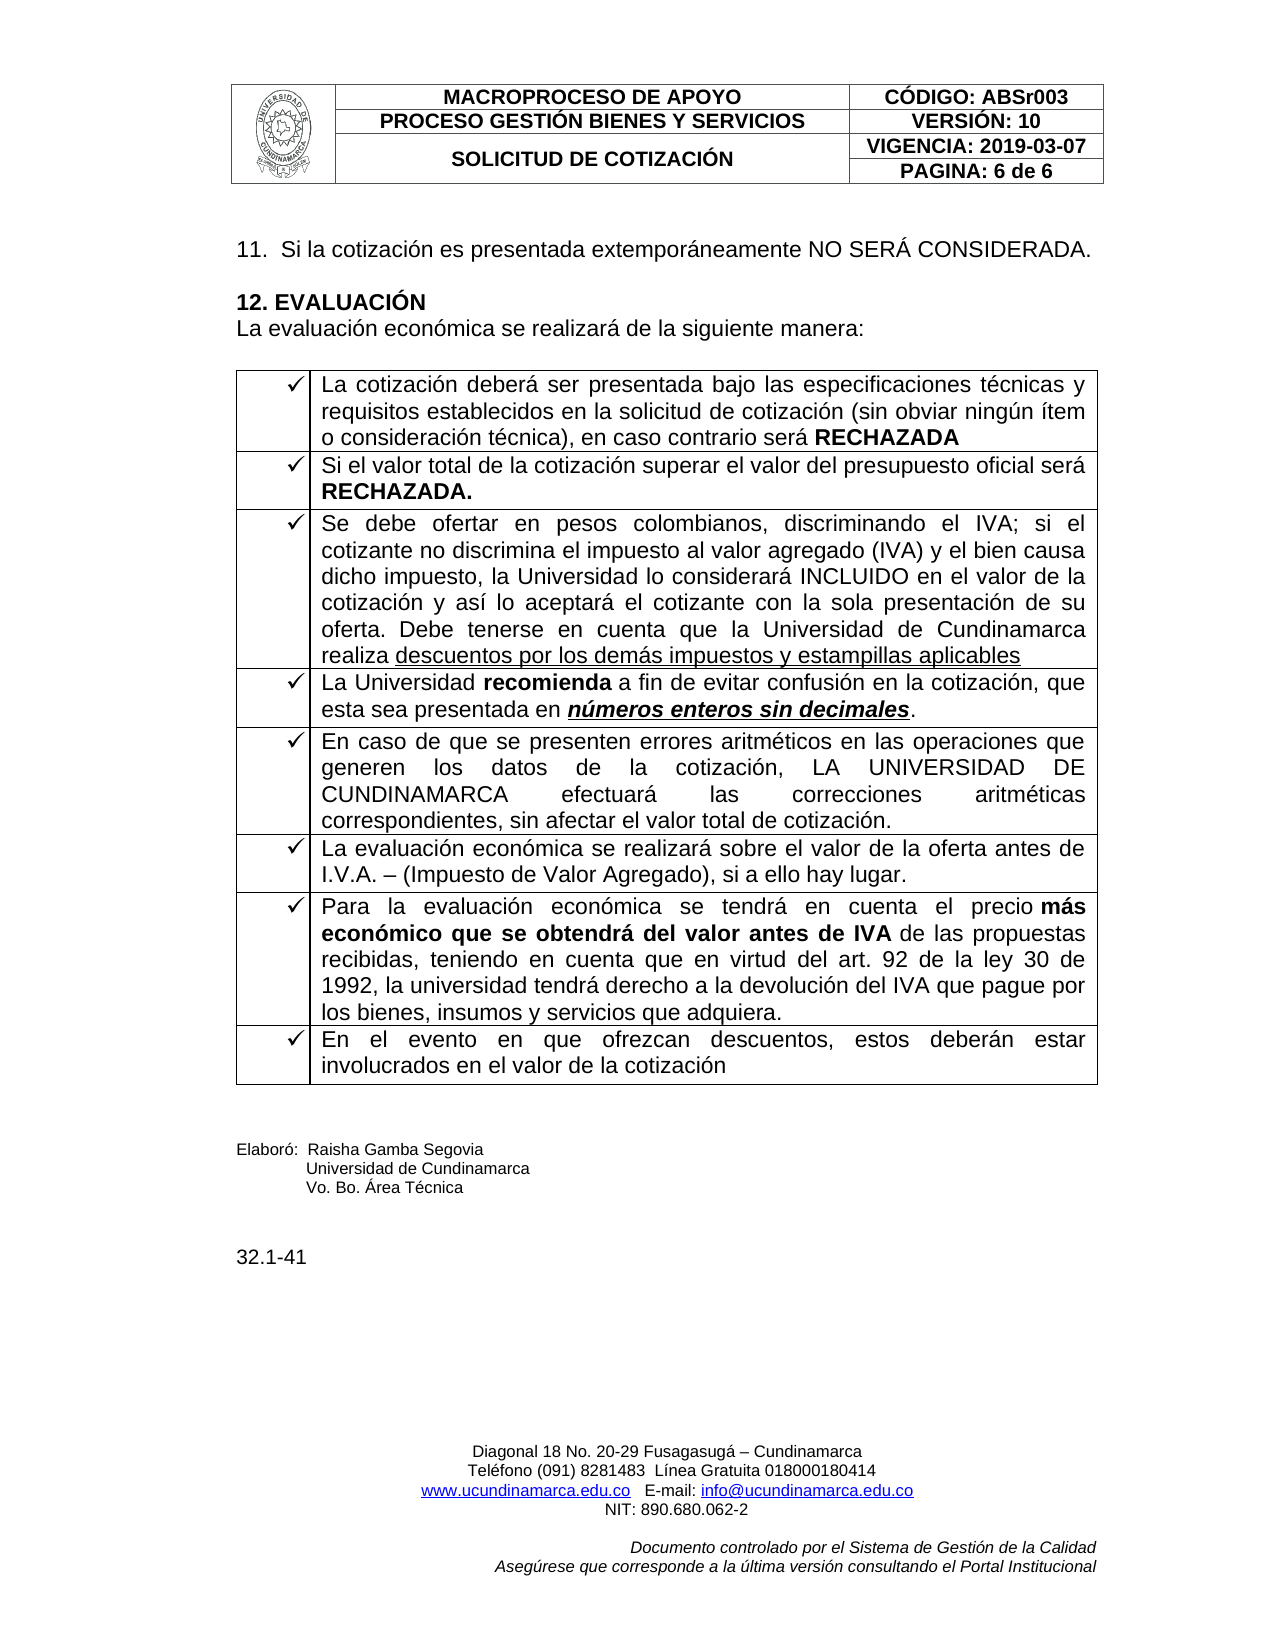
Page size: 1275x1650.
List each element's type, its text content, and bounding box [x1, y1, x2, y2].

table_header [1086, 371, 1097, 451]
table_cell [237, 835, 309, 892]
table_cell [237, 669, 309, 727]
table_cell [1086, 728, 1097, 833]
table_cell En el evento en que ofrezcan descuentos, estos deberán estar involucrados en el valor de la cotización [311, 1026, 1097, 1083]
table_cell Se debe ofertar en pesos colombianos, discriminando el IVA; si el cotizante no discrimina el impuesto al valor agregado (IVA) y el bien causa dicho impuesto, la Universidad lo considerará INCLUIDO en el valor de la cotización y así lo aceptará el cotizante con la sola presentación de su oferta. Debe tenerse en cuenta que la Universidad de Cundinamarca realiza descuentos por los demás impuestos y estampillas aplicables [311, 510, 1097, 668]
list Vo. Bo. Área Técnica [236, 1178, 1098, 1197]
table_cell [237, 510, 309, 668]
table_cell Para la evaluación económica se tendrá en cuenta el precio más económico que se obtendrá del valor antes de IVA de las propuestas recibidas, teniendo en cuenta que en virtud del art. 92 de la ley 30 de 1992, la universidad tendrá derecho a la devolución del IVA que pague por los bienes, insumos y servicios que adquiera. [311, 893, 1097, 1025]
table_cell [237, 452, 309, 509]
list Si la cotización es presentada extemporáneamente NO SERÁ CONSIDERADA. [236, 236, 1098, 263]
list 32.1-41 [236, 1245, 1098, 1269]
picture [253, 89, 313, 179]
list Universidad de Cundinamarca [236, 1159, 1098, 1178]
table_cell [237, 893, 309, 1025]
text La evaluación económica se realizará de la siguiente manera: [236, 315, 1098, 342]
table_cell [237, 728, 309, 833]
table_cell La Universidad recomienda a fin de evitar confusión en la cotización, que esta sea presentada en números enteros sin decimales. [311, 669, 1097, 727]
table_cell La evaluación económica se realizará sobre el valor de la oferta antes de I.V.A. – (Impuesto de Valor Agregado), si a ello hay lugar. [311, 835, 1097, 892]
table_header [237, 371, 309, 451]
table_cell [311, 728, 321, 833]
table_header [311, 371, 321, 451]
table_cell Si el valor total de la cotización superar el valor del presupuesto oficial será RECHAZADA. [311, 452, 1097, 509]
text 12. EVALUACIÓN [236, 289, 1098, 315]
list Elaboró: Raisha Gamba Segovia [236, 1140, 1098, 1159]
table_cell [237, 1026, 309, 1083]
